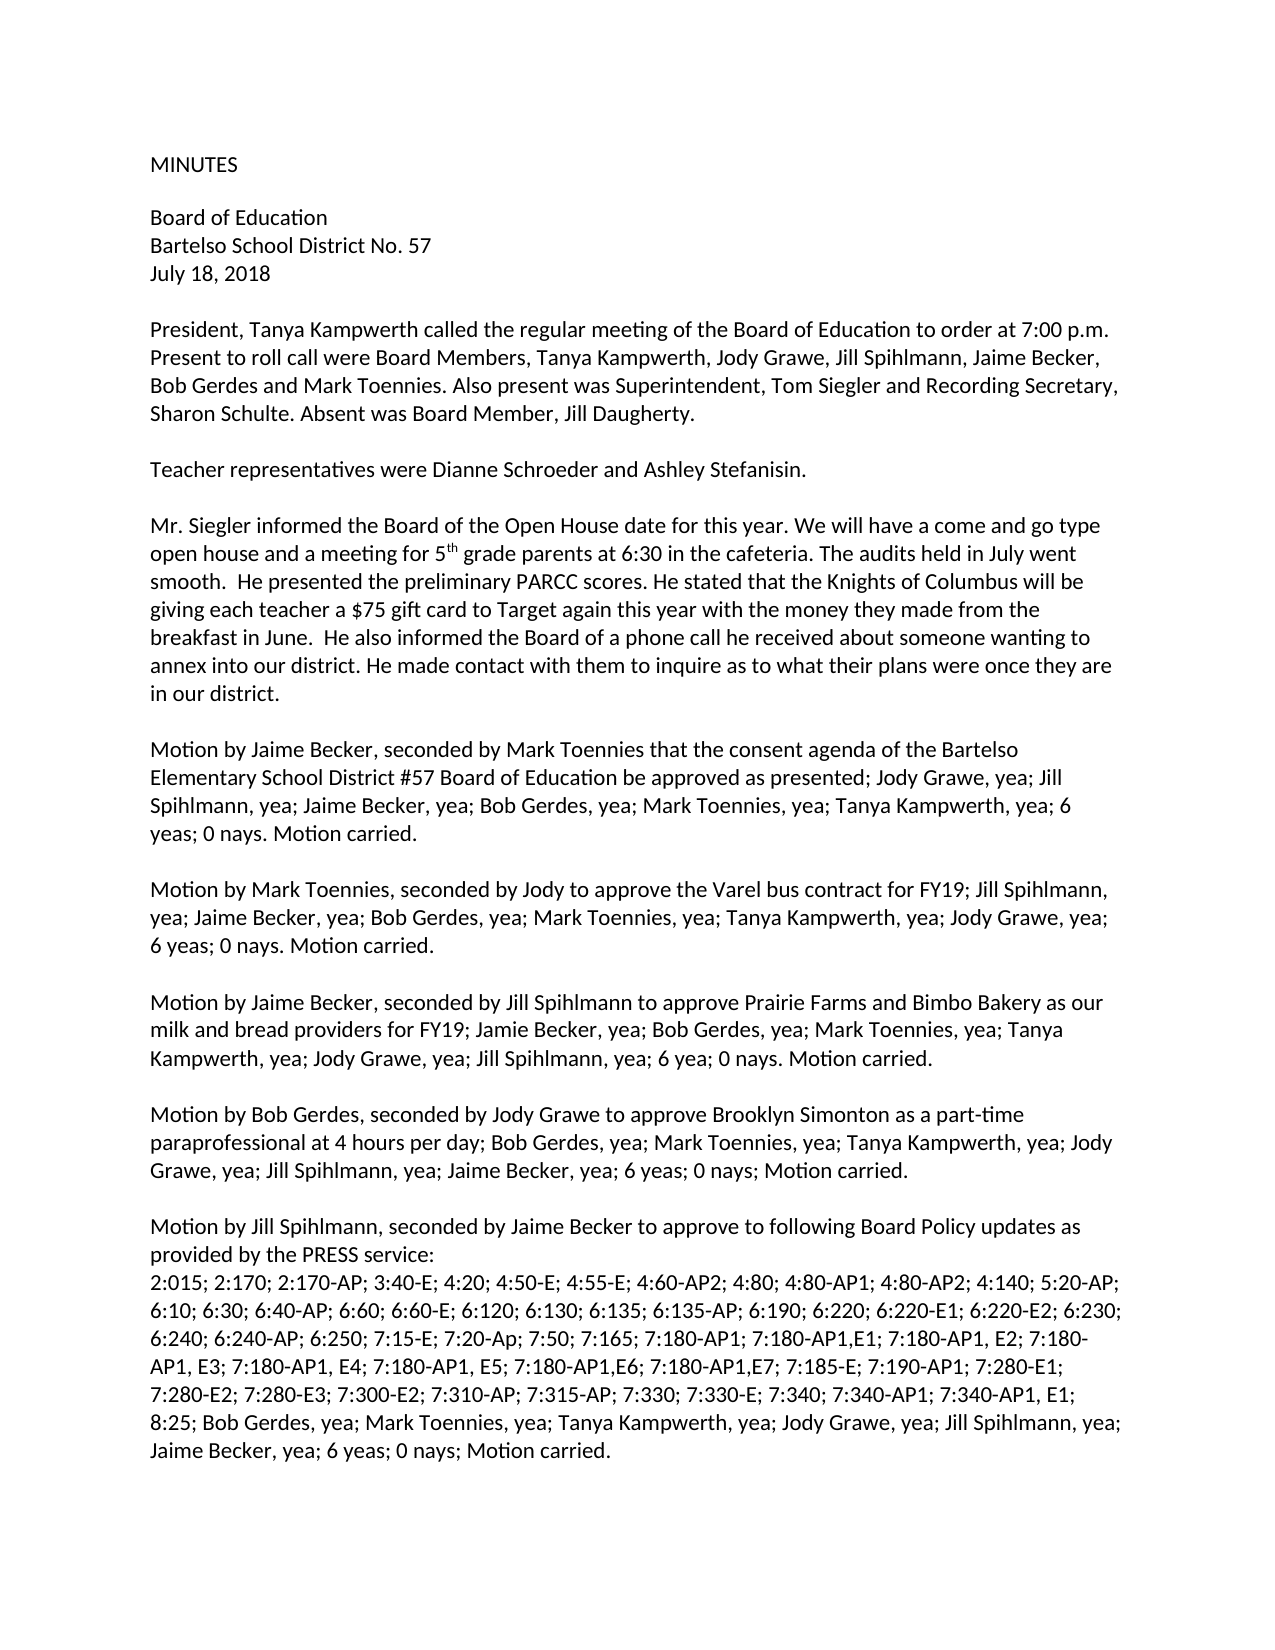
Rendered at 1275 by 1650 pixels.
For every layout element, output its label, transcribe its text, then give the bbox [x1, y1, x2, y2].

text Motion by Jaime Becker, seconded by Jill Spihlmann to approve Prairie Farms and Bimbo Bakery as our milk and bread providers for FY19; Jamie Becker, yea; Bob Gerdes, yea; Mark Toennies, yea; Tanya Kampwerth, yea; Jody Grawe, yea; Jill Spihlmann, yea; 6 yea; 0 nays. Motion carried. [150, 988, 1125, 1072]
text Motion by Jill Spihlmann, seconded by Jaime Becker to approve to following Board Policy updates as provided by the PRESS service: [150, 1212, 1125, 1268]
text 2:015; 2:170; 2:170-AP; 3:40-E; 4:20; 4:50-E; 4:55-E; 4:60-AP2; 4:80; 4:80-AP1; 4:80-AP2; 4:140; 5:20-AP; 6:10; 6:30; 6:40-AP; 6:60; 6:60-E; 6:120; 6:130; 6:135; 6:135-AP; 6:190; 6:220; 6:220-E1; 6:220-E2; 6:230; 6:240; 6:240-AP; 6:250; 7:15-E; 7:20-Ap; 7:50; 7:165; 7:180-AP1; 7:180-AP1,E1; 7:180-AP1, E2; 7:180-AP1, E3; 7:180-AP1, E4; 7:180-AP1, E5; 7:180-AP1,E6; 7:180-AP1,E7; 7:185-E; 7:190-AP1; 7:280-E1; 7:280-E2; 7:280-E3; 7:300-E2; 7:310-AP; 7:315-AP; 7:330; 7:330-E; 7:340; 7:340-AP1; 7:340-AP1, E1; 8:25; Bob Gerdes, yea; Mark Toennies, yea; Tanya Kampwerth, yea; Jody Grawe, yea; Jill Spihlmann, yea; Jaime Becker, yea; 6 yeas; 0 nays; Motion carried. [150, 1268, 1125, 1464]
text MINUTES [150, 150, 1125, 178]
text Motion by Mark Toennies, seconded by Jody to approve the Varel bus contract for FY19; Jill Spihlmann, yea; Jaime Becker, yea; Bob Gerdes, yea; Mark Toennies, yea; Tanya Kampwerth, yea; Jody Grawe, yea; 6 yeas; 0 nays. Motion carried. [150, 876, 1125, 959]
text Motion by Bob Gerdes, seconded by Jody Grawe to approve Brooklyn Simonton as a part-time paraprofessional at 4 hours per day; Bob Gerdes, yea; Mark Toennies, yea; Tanya Kampwerth, yea; Jody Grawe, yea; Jill Spihlmann, yea; Jaime Becker, yea; 6 yeas; 0 nays; Motion carried. [150, 1100, 1125, 1184]
text President, Tanya Kampwerth called the regular meeting of the Board of Education to order at 7:00 p.m. Present to roll call were Board Members, Tanya Kampwerth, Jody Grawe, Jill Spihlmann, Jaime Becker, Bob Gerdes and Mark Toennies. Also present was Superintendent, Tom Siegler and Recording Secretary, Sharon Schulte. Absent was Board Member, Jill Daugherty. [150, 315, 1125, 427]
text Motion by Jaime Becker, seconded by Mark Toennies that the consent agenda of the Bartelso Elementary School District #57 Board of Education be approved as presented; Jody Grawe, yea; Jill Spihlmann, yea; Jaime Becker, yea; Bob Gerdes, yea; Mark Toennies, yea; Tanya Kampwerth, yea; 6 yeas; 0 nays. Motion carried. [150, 735, 1125, 847]
text Bartelso School District No. 57 [150, 231, 1125, 259]
text Teacher representatives were Dianne Schroeder and Ashley Stefanisin. [150, 455, 1125, 483]
text July 18, 2018 [150, 259, 1125, 287]
text Mr. Siegler informed the Board of the Open House date for this year. We will have a come and go type open house and a meeting for 5th grade parents at 6:30 in the cafeteria. The audits held in July went smooth. He presented the preliminary PARCC scores. He stated that the Knights of Columbus will be giving each teacher a $75 gift card to Target again this year with the money they made from the breakfast in June. He also informed the Board of a phone call he received about someone wanting to annex into our district. He made contact with them to inquire as to what their plans were once they are in our district. [150, 511, 1125, 707]
text Board of Education [150, 203, 1125, 231]
